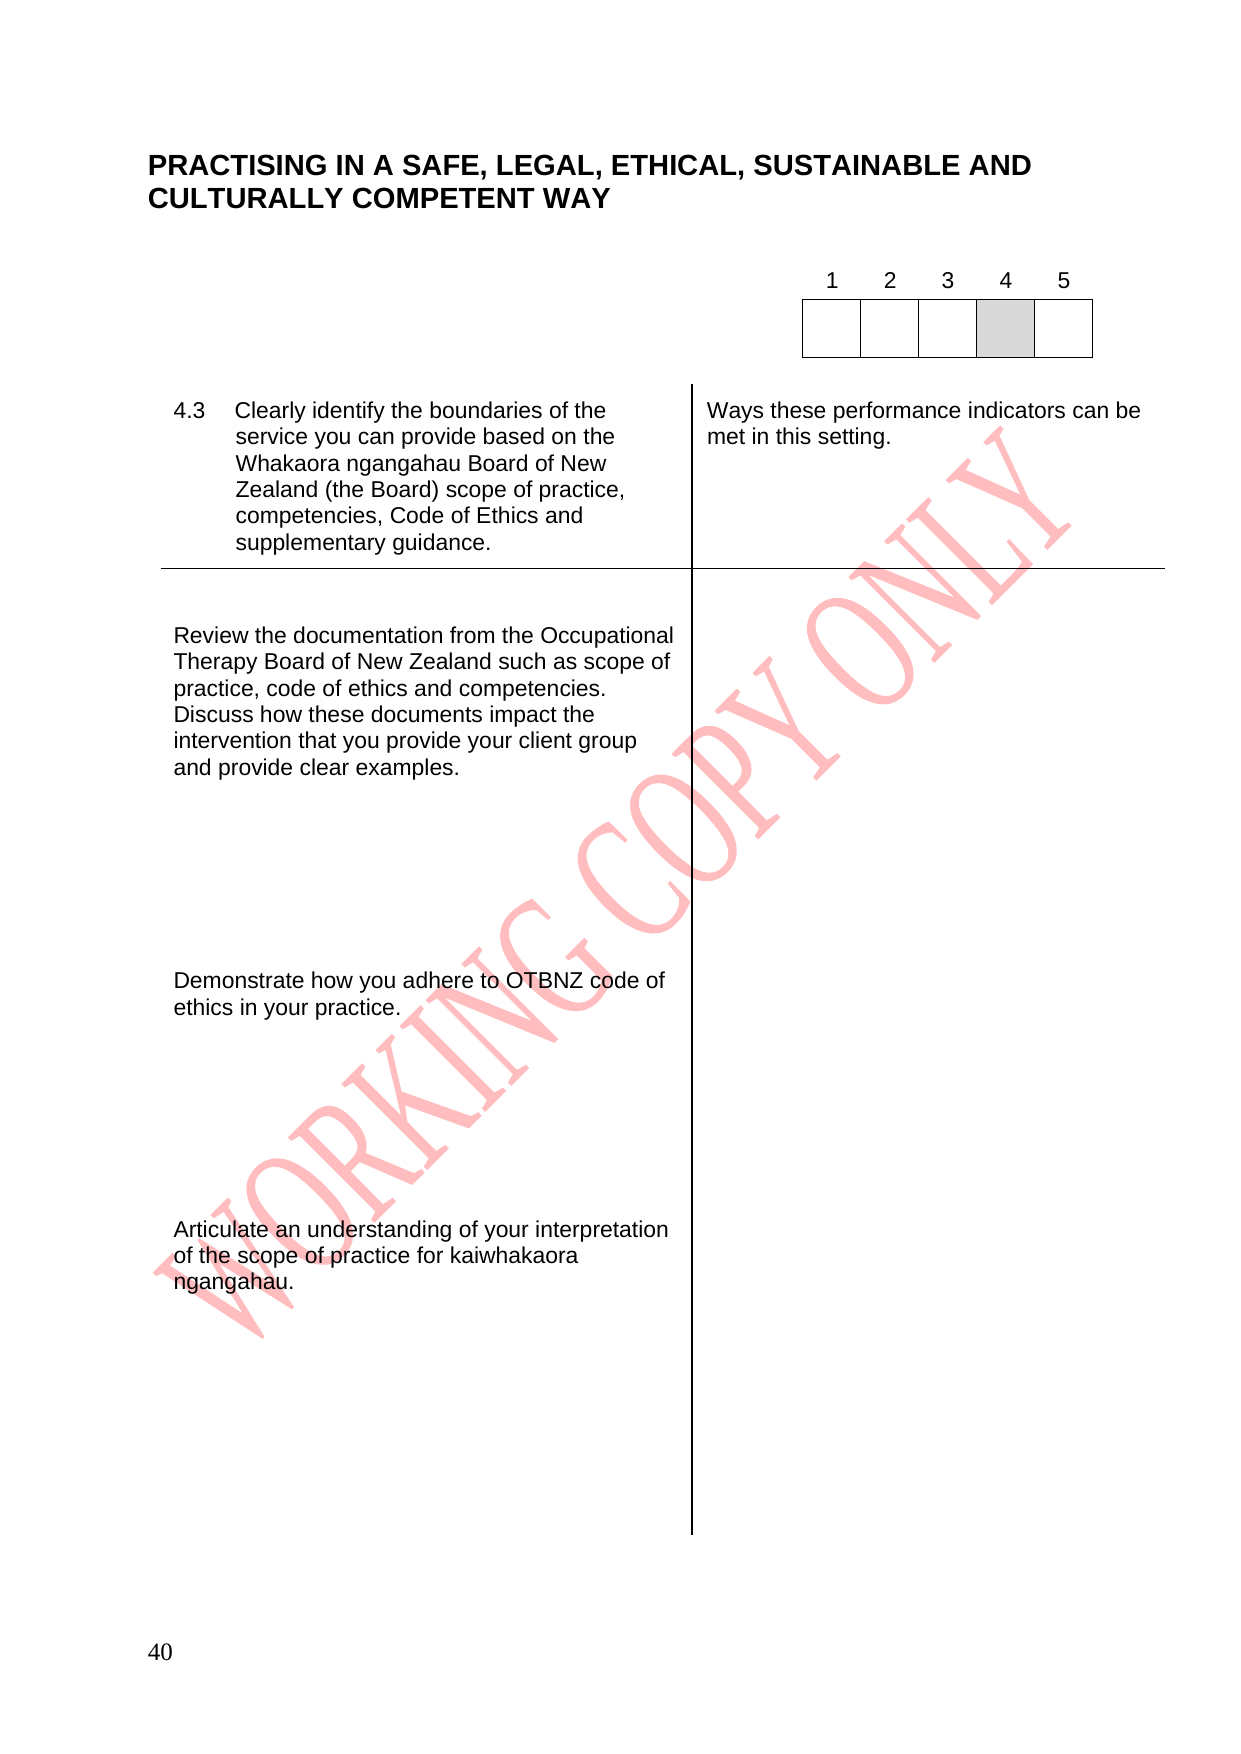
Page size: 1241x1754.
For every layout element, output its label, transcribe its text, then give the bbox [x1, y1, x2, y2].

table_header 2 [861, 268, 919, 299]
table_header 3 [919, 268, 977, 299]
text PRACTISING IN A SAFE, LEGAL, ETHICAL, SUSTAINABLE AND CULTURALLY COMPETENT WAY [148, 148, 1092, 215]
table_cell [1035, 300, 1092, 357]
table_header 1 [803, 268, 861, 299]
table_cell Review the documentation from the Occupational Therapy Board of New Zealand such as scope of practice, code of ethics and competencies. Discuss how these documents impact the intervention that you provide your client group and provide clear examples. Demonstrate how you adhere to OTBNZ code of ethics in your practice. Articulate an understanding of your interpretation of the scope of practice for kaiwhakaora ngangahau. [161, 569, 691, 1535]
table_header 5 [1035, 268, 1092, 299]
table_cell [693, 569, 1164, 1535]
table_header 4.3 Clearly identify the boundaries of the service you can provide based on the Whakaora ngangahau Board of New Zealand (the Board) scope of practice, competencies, Code of Ethics and supplementary guidance. [161, 384, 691, 567]
table_cell [861, 300, 918, 357]
table_header Ways these performance indicators can be met in this setting. [693, 384, 1164, 567]
table_cell [977, 300, 1034, 357]
table_cell [919, 300, 976, 357]
table_cell [803, 300, 860, 357]
table_header 4 [977, 268, 1034, 299]
